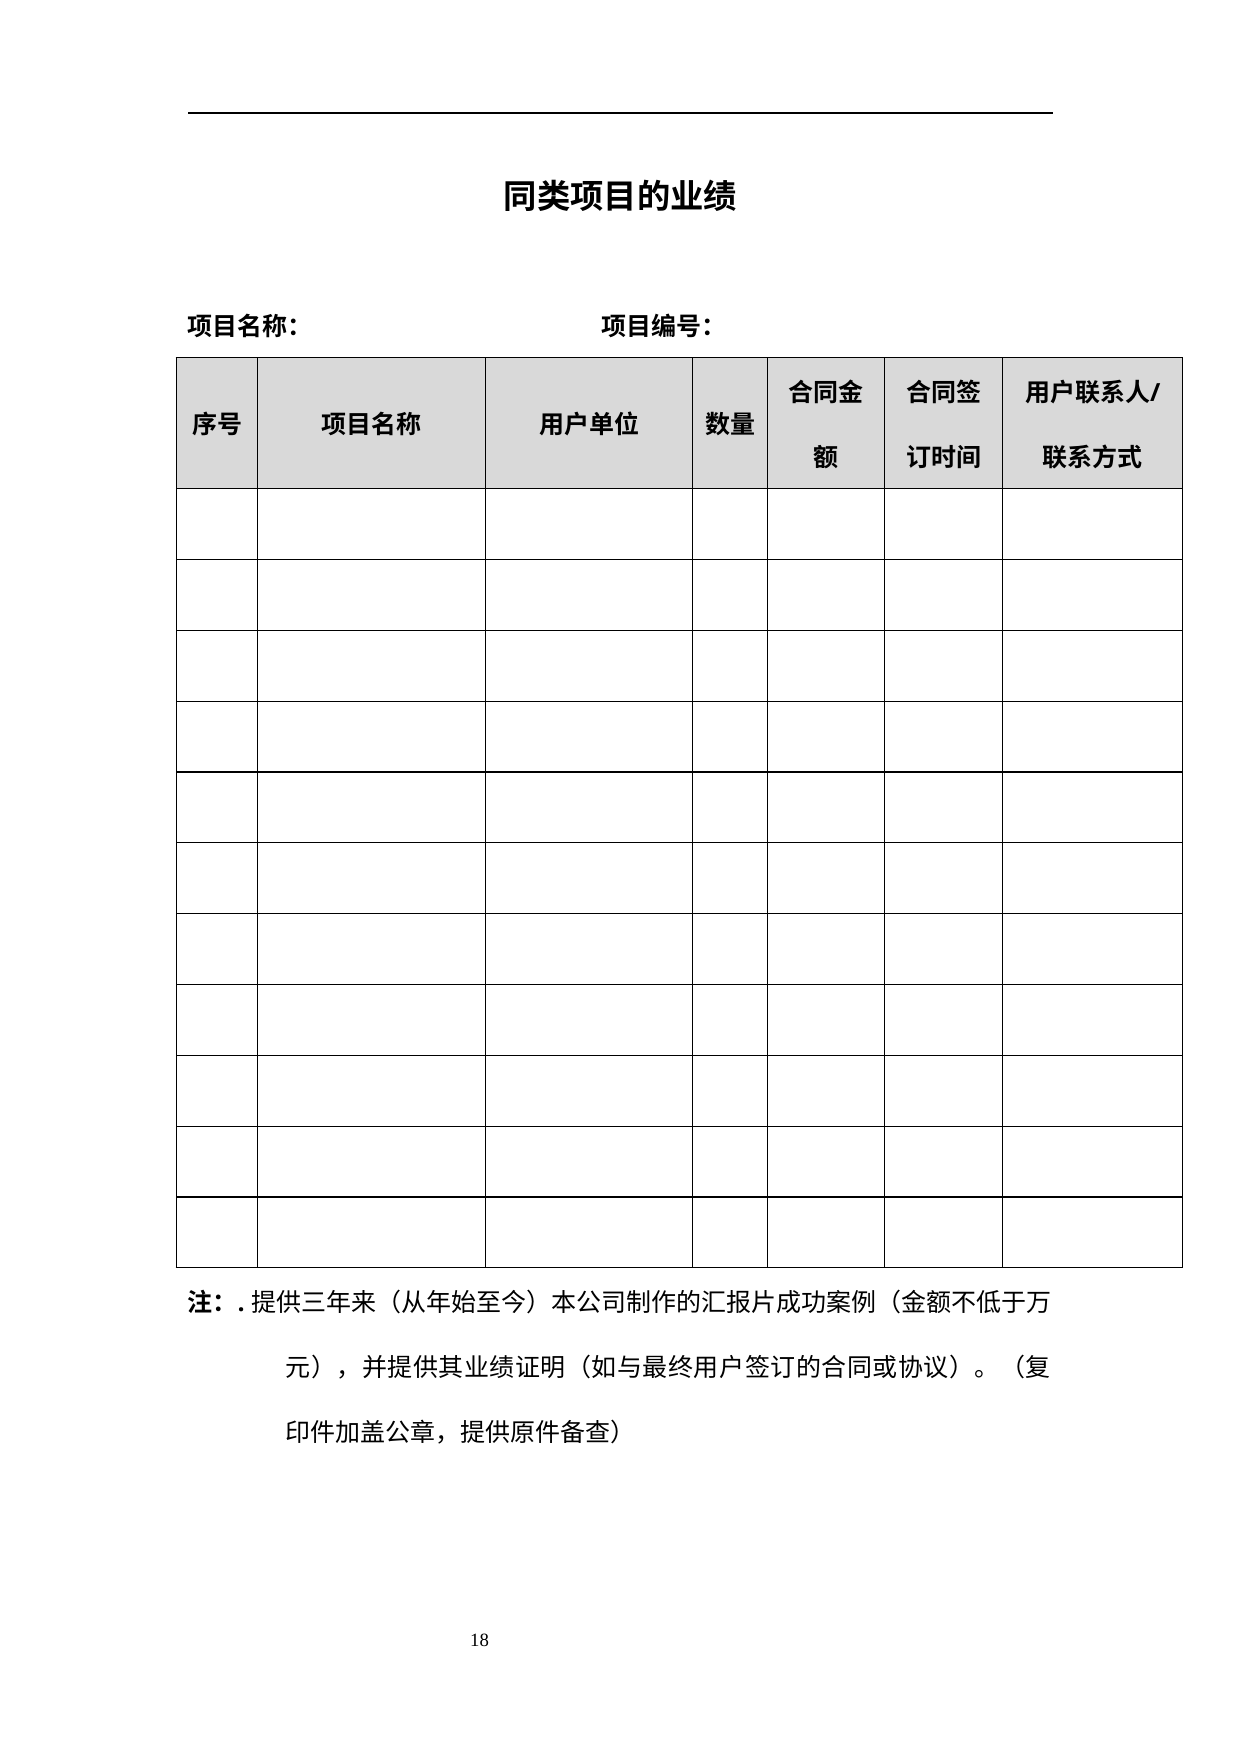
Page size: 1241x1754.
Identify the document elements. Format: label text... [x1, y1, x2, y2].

table_cell [693, 1056, 767, 1126]
table_cell [177, 702, 257, 771]
table_cell [1003, 1127, 1182, 1196]
table_cell [486, 985, 692, 1055]
table_cell [768, 773, 884, 842]
table_cell [693, 914, 767, 984]
table_cell [768, 1198, 884, 1267]
table_cell [486, 1198, 692, 1267]
table_cell [885, 985, 1002, 1055]
table_cell [693, 1198, 767, 1267]
table_cell [1003, 1056, 1182, 1126]
table_cell [258, 1127, 485, 1196]
table_cell [258, 489, 485, 559]
table_cell [177, 1056, 257, 1126]
table_cell [768, 914, 884, 984]
table_cell [177, 914, 257, 984]
table_cell [486, 773, 692, 842]
table_header 项目名称 [258, 358, 485, 488]
table_cell [486, 1127, 692, 1196]
table_cell [1003, 560, 1182, 630]
table_cell [1003, 985, 1182, 1055]
table_cell [1003, 489, 1182, 559]
table_cell [258, 1056, 485, 1126]
table_cell [693, 843, 767, 913]
table_cell [1003, 631, 1182, 701]
table_cell [486, 560, 692, 630]
table_cell [1003, 914, 1182, 984]
text 项目名称： 项目编号： [187, 292, 1053, 357]
table_cell [486, 702, 692, 771]
table_cell [693, 489, 767, 559]
table_cell [885, 1198, 1002, 1267]
table_cell [693, 631, 767, 701]
table_cell [177, 985, 257, 1055]
table_header 数量 [693, 358, 767, 488]
table_cell [177, 489, 257, 559]
table_cell [885, 489, 1002, 559]
table_cell [885, 1056, 1002, 1126]
table_cell [1003, 773, 1182, 842]
table_cell [885, 560, 1002, 630]
table_cell [768, 985, 884, 1055]
table_cell [768, 1056, 884, 1126]
table_cell [258, 1198, 485, 1267]
text 同类项目的业绩 [187, 162, 1053, 227]
table_cell [177, 631, 257, 701]
table_cell [885, 1127, 1002, 1196]
table_cell [177, 843, 257, 913]
table_cell [768, 843, 884, 913]
table_cell [258, 985, 485, 1055]
table_cell [177, 1198, 257, 1267]
table_cell [693, 985, 767, 1055]
table_cell [885, 843, 1002, 913]
text 注：. 提供三年来（从年始至今）本公司制作的汇报片成功案例（金额不低于万元），并提供其业绩证明（如与最终用户签订的合同或协议）。（复印件加盖公章，提供原件备查） [187, 1268, 1053, 1463]
table_header 用户联系人/联系方式 [1003, 358, 1182, 488]
table_cell [177, 560, 257, 630]
table_cell [885, 773, 1002, 842]
table_cell [768, 1127, 884, 1196]
table_header 合同签订时间 [885, 358, 1002, 488]
table_cell [693, 702, 767, 771]
table_header 用户单位 [486, 358, 692, 488]
table_cell [258, 702, 485, 771]
table_cell [486, 914, 692, 984]
table_cell [177, 773, 257, 842]
table_cell [258, 560, 485, 630]
table_cell [885, 914, 1002, 984]
table_cell [258, 631, 485, 701]
table_cell [768, 702, 884, 771]
table_cell [693, 1127, 767, 1196]
table_cell [486, 489, 692, 559]
table_cell [258, 843, 485, 913]
table_cell [1003, 843, 1182, 913]
table_cell [768, 631, 884, 701]
table_cell [486, 1056, 692, 1126]
table_cell [768, 489, 884, 559]
table_cell [177, 1127, 257, 1196]
table_cell [885, 702, 1002, 771]
table_cell [1003, 702, 1182, 771]
table_cell [486, 631, 692, 701]
table_cell [885, 631, 1002, 701]
table_cell [486, 843, 692, 913]
table_cell [258, 773, 485, 842]
table_cell [258, 914, 485, 984]
table_cell [693, 773, 767, 842]
table_cell [693, 560, 767, 630]
table_cell [768, 560, 884, 630]
table_header 序号 [177, 358, 257, 488]
table_header 合同金额 [768, 358, 884, 488]
table_cell [1003, 1198, 1182, 1267]
